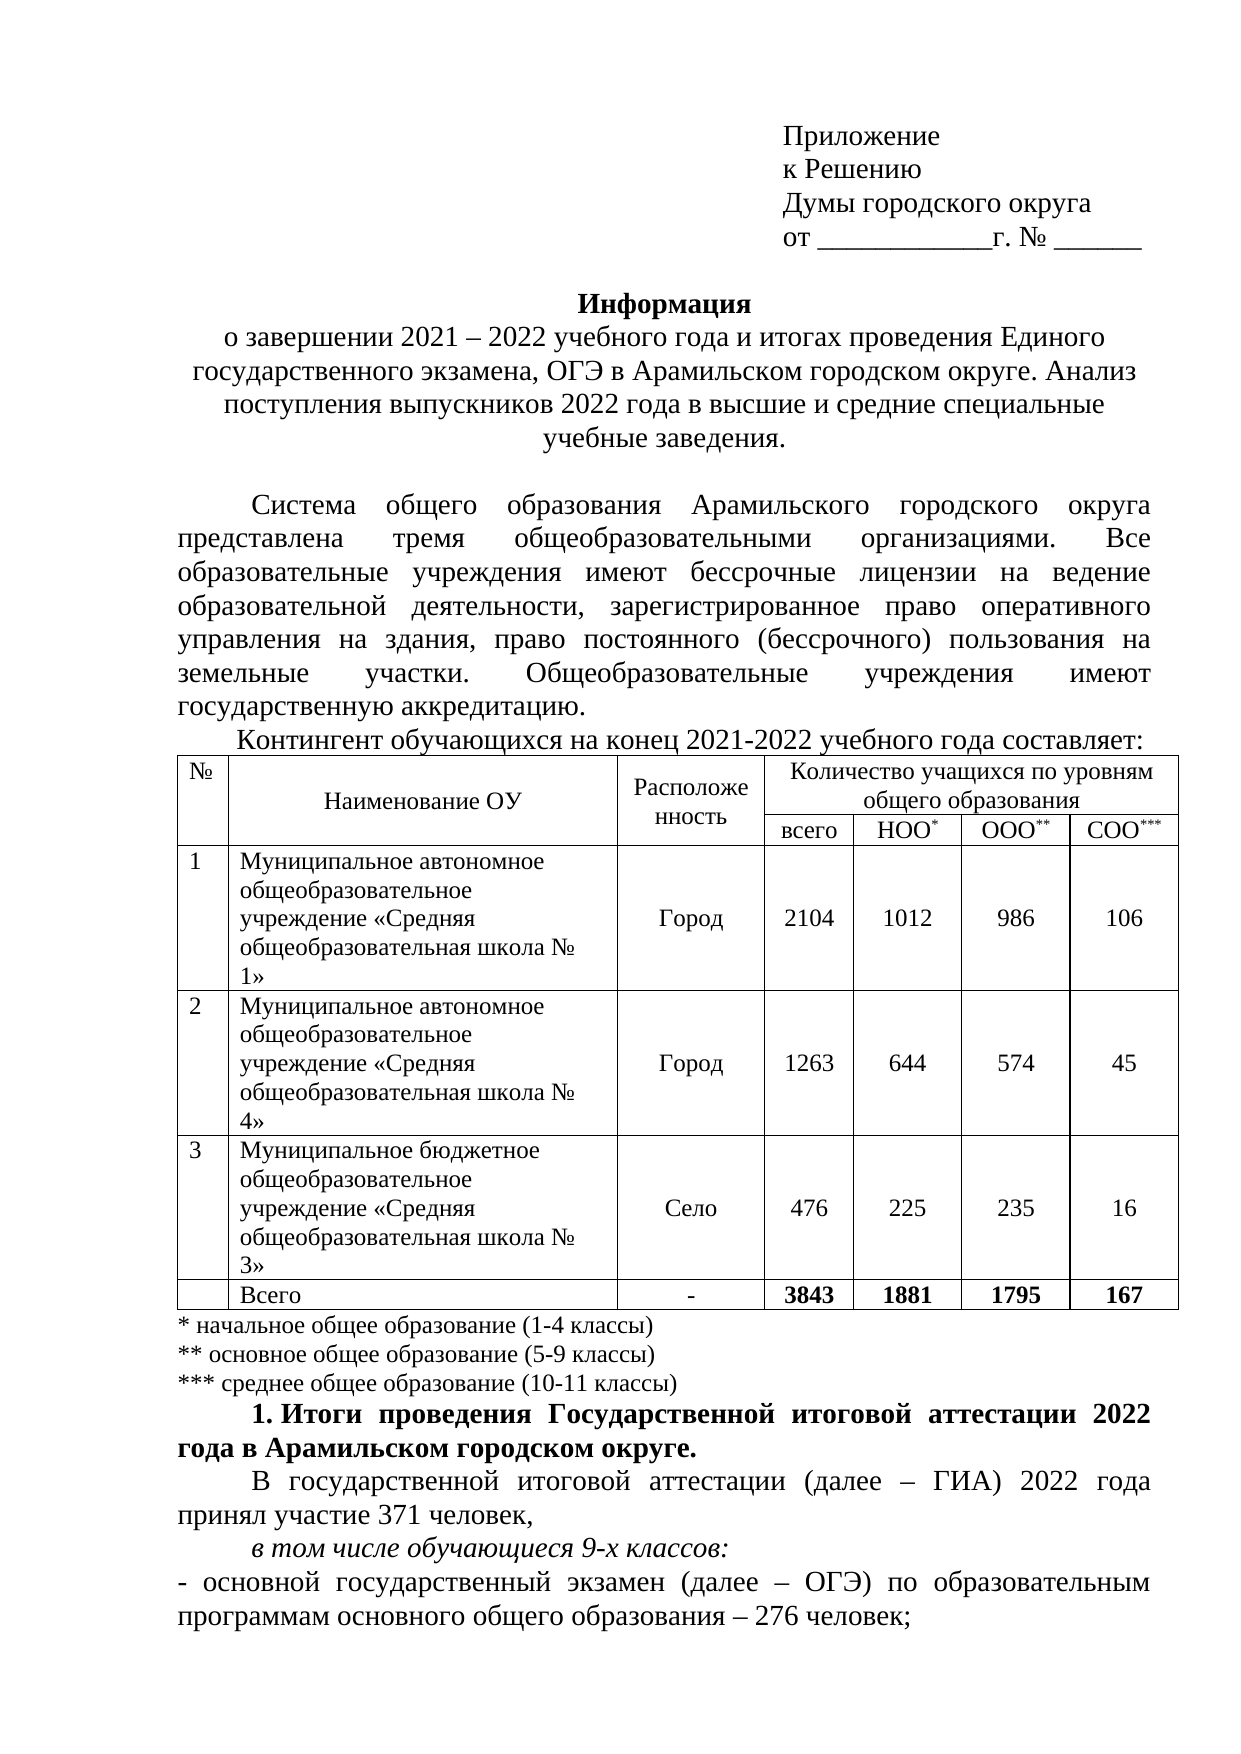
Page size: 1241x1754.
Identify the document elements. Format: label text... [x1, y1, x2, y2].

table_header № [178, 756, 228, 845]
table_cell 1012 [854, 846, 961, 990]
table_cell 16 [1071, 1136, 1178, 1279]
text Думы городского округа [783, 185, 1152, 219]
table_cell 2 [178, 991, 228, 1134]
text Информация [177, 286, 1152, 319]
table_cell 1263 [765, 991, 853, 1134]
text В государственной итоговой аттестации (далее – ГИА) 2022 года принял участие 371 человек, [177, 1463, 1152, 1531]
table_cell 644 [854, 991, 961, 1134]
table_header Расположенность [618, 756, 764, 845]
list Итоги проведения Государственной итоговой аттестации 2022 года в Арамильском городском округе. [177, 1396, 1152, 1463]
table_cell - [618, 1280, 764, 1309]
table_cell СОО*** [1071, 815, 1178, 845]
table_cell Муниципальное бюджетное общеобразовательное учреждение «Средняя общеобразовательная школа № 3» [229, 1136, 617, 1279]
table_cell 1881 [854, 1280, 961, 1309]
table_cell Село [618, 1136, 764, 1279]
table_cell 106 [1071, 846, 1178, 990]
table_cell [178, 1280, 228, 1309]
table_cell 167 [1071, 1280, 1178, 1309]
text * начальное общее образование (1-4 классы) [177, 1310, 1152, 1339]
table_cell 225 [854, 1136, 961, 1279]
table_cell 1 [178, 846, 228, 990]
text в том числе обучающиеся 9-х классов: [177, 1531, 1152, 1564]
table_cell 574 [962, 991, 1069, 1134]
table_cell 986 [962, 846, 1069, 990]
table_cell Муниципальное автономное общеобразовательное учреждение «Средняя общеобразовательная школа № 1» [229, 846, 617, 990]
table_cell всего [765, 815, 853, 845]
text от ____________г. № ______ [783, 219, 1152, 252]
text - основной государственный экзамен (далее – ОГЭ) по образовательным программам основного общего образования – 276 человек; [177, 1564, 1152, 1631]
table_header Количество учащихся по уровням общего образования [765, 756, 1178, 814]
table_cell 3843 [765, 1280, 853, 1309]
table_cell Муниципальное автономное общеобразовательное учреждение «Средняя общеобразовательная школа № 4» [229, 991, 617, 1134]
table_cell 476 [765, 1136, 853, 1279]
table_cell Город [618, 991, 764, 1134]
table_cell 235 [962, 1136, 1069, 1279]
text о завершении 2021 – 2022 учебного года и итогах проведения Единого государственного экзамена, ОГЭ в Арамильском городском округе. Анализ поступления выпускников 2022 года в высшие и средние специальные учебные заведения. [177, 319, 1152, 453]
table_cell НОО* [854, 815, 961, 845]
text Приложение [783, 118, 1152, 152]
table_cell Город [618, 846, 764, 990]
text к Решению [783, 152, 1152, 185]
text ** основное общее образование (5-9 классы) [177, 1339, 1152, 1368]
text Контингент обучающихся на конец 2021-2022 учебного года составляет: [177, 722, 1152, 755]
text *** среднее общее образование (10-11 классы) [177, 1368, 1152, 1396]
table_header Наименование ОУ [229, 756, 617, 845]
table_cell Всего [229, 1280, 617, 1309]
text Система общего образования Арамильского городского округа представлена тремя общеобразовательными организациями. Все образовательные учреждения имеют бессрочные лицензии на ведение образовательной деятельности, зарегистрированное право оперативного управления на здания, право постоянного (бессрочного) пользования на земельные участки. Общеобразовательные учреждения имеют государственную аккредитацию. [177, 487, 1152, 722]
table_cell 3 [178, 1136, 228, 1279]
table_cell 2104 [765, 846, 853, 990]
table_cell 45 [1071, 991, 1178, 1134]
table_cell ООО** [962, 815, 1069, 845]
table_cell 1795 [962, 1280, 1069, 1309]
